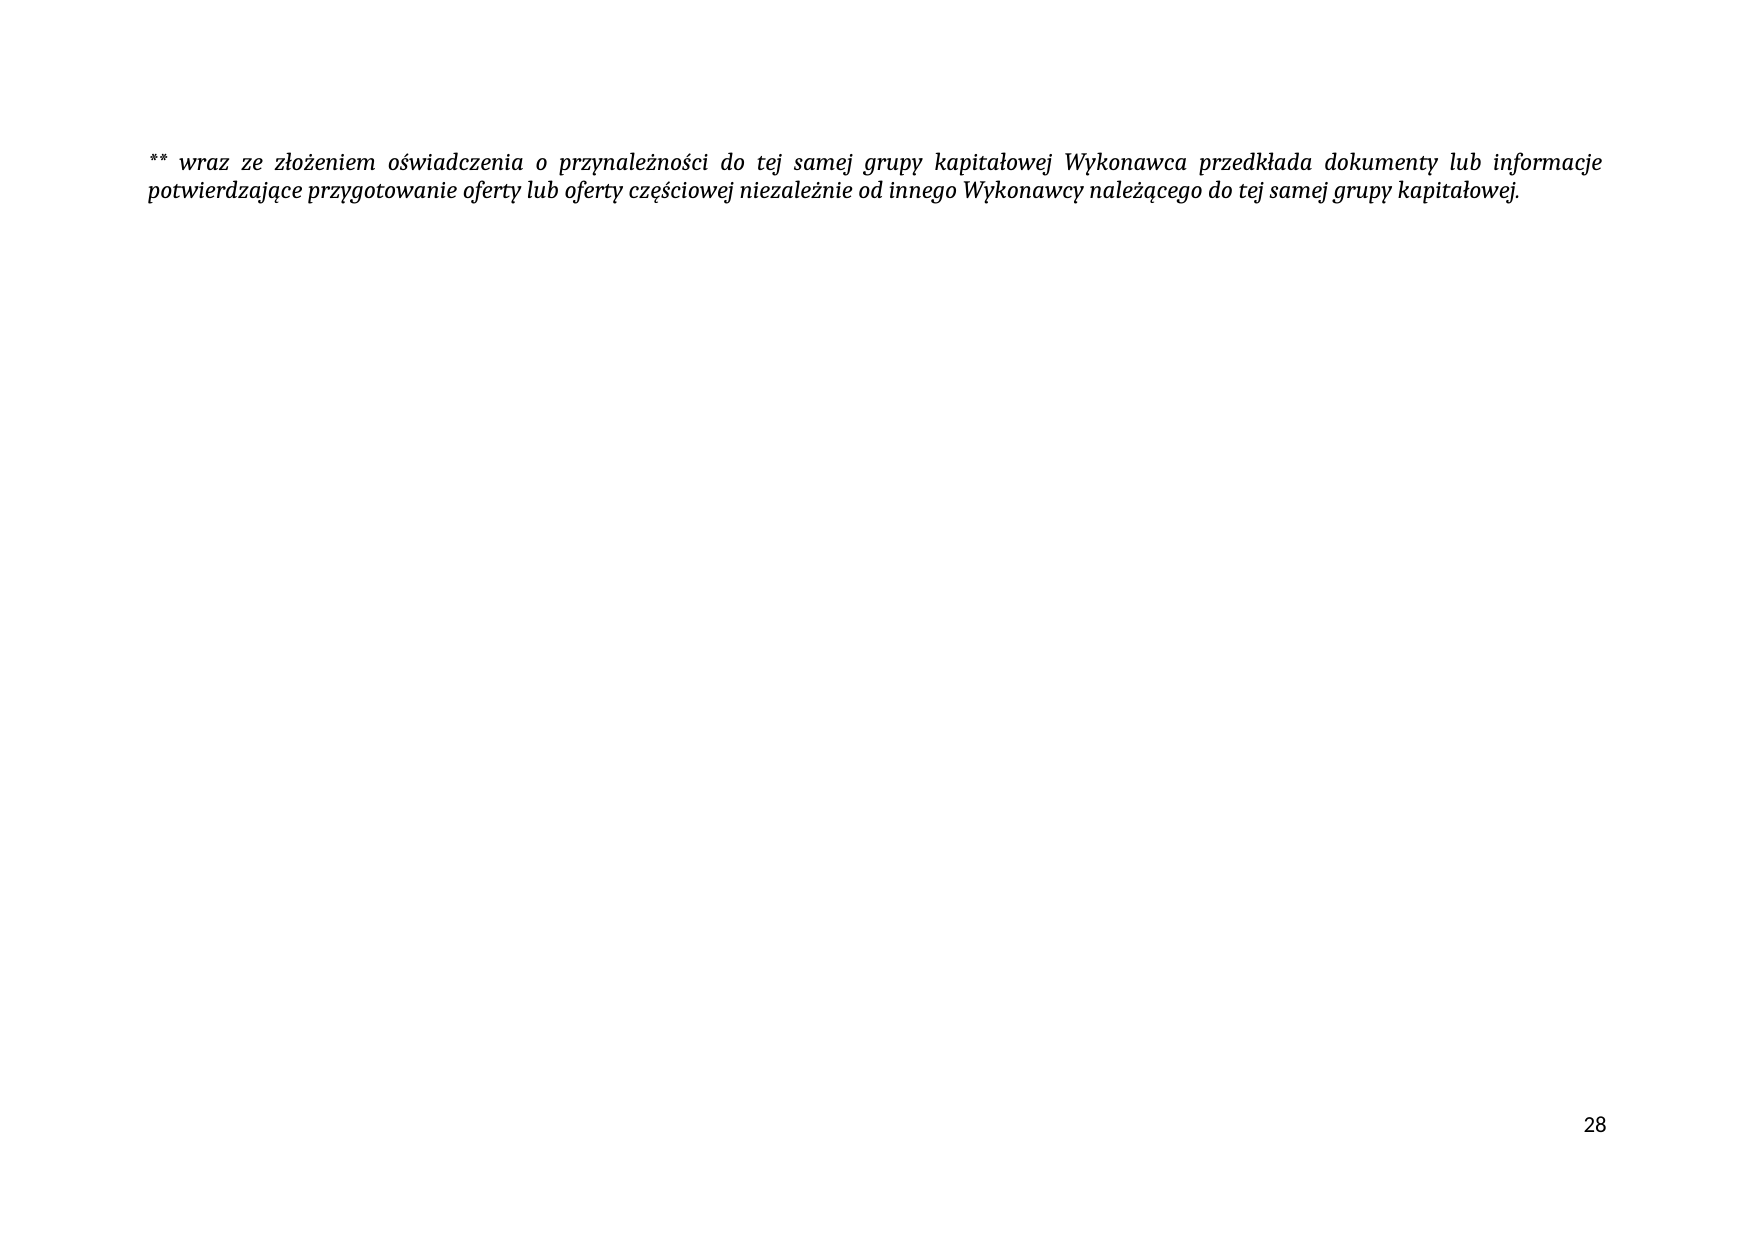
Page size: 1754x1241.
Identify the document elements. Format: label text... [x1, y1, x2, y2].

text ** wraz ze złożeniem oświadczenia o przynależności do tej samej grupy kapitałowej Wykonawca przedkłada dokumenty lub informacje potwierdzające przygotowanie oferty lub oferty częściowej niezależnie od innego Wykonawcy należącego do tej samej grupy kapitałowej. [148, 148, 1606, 205]
